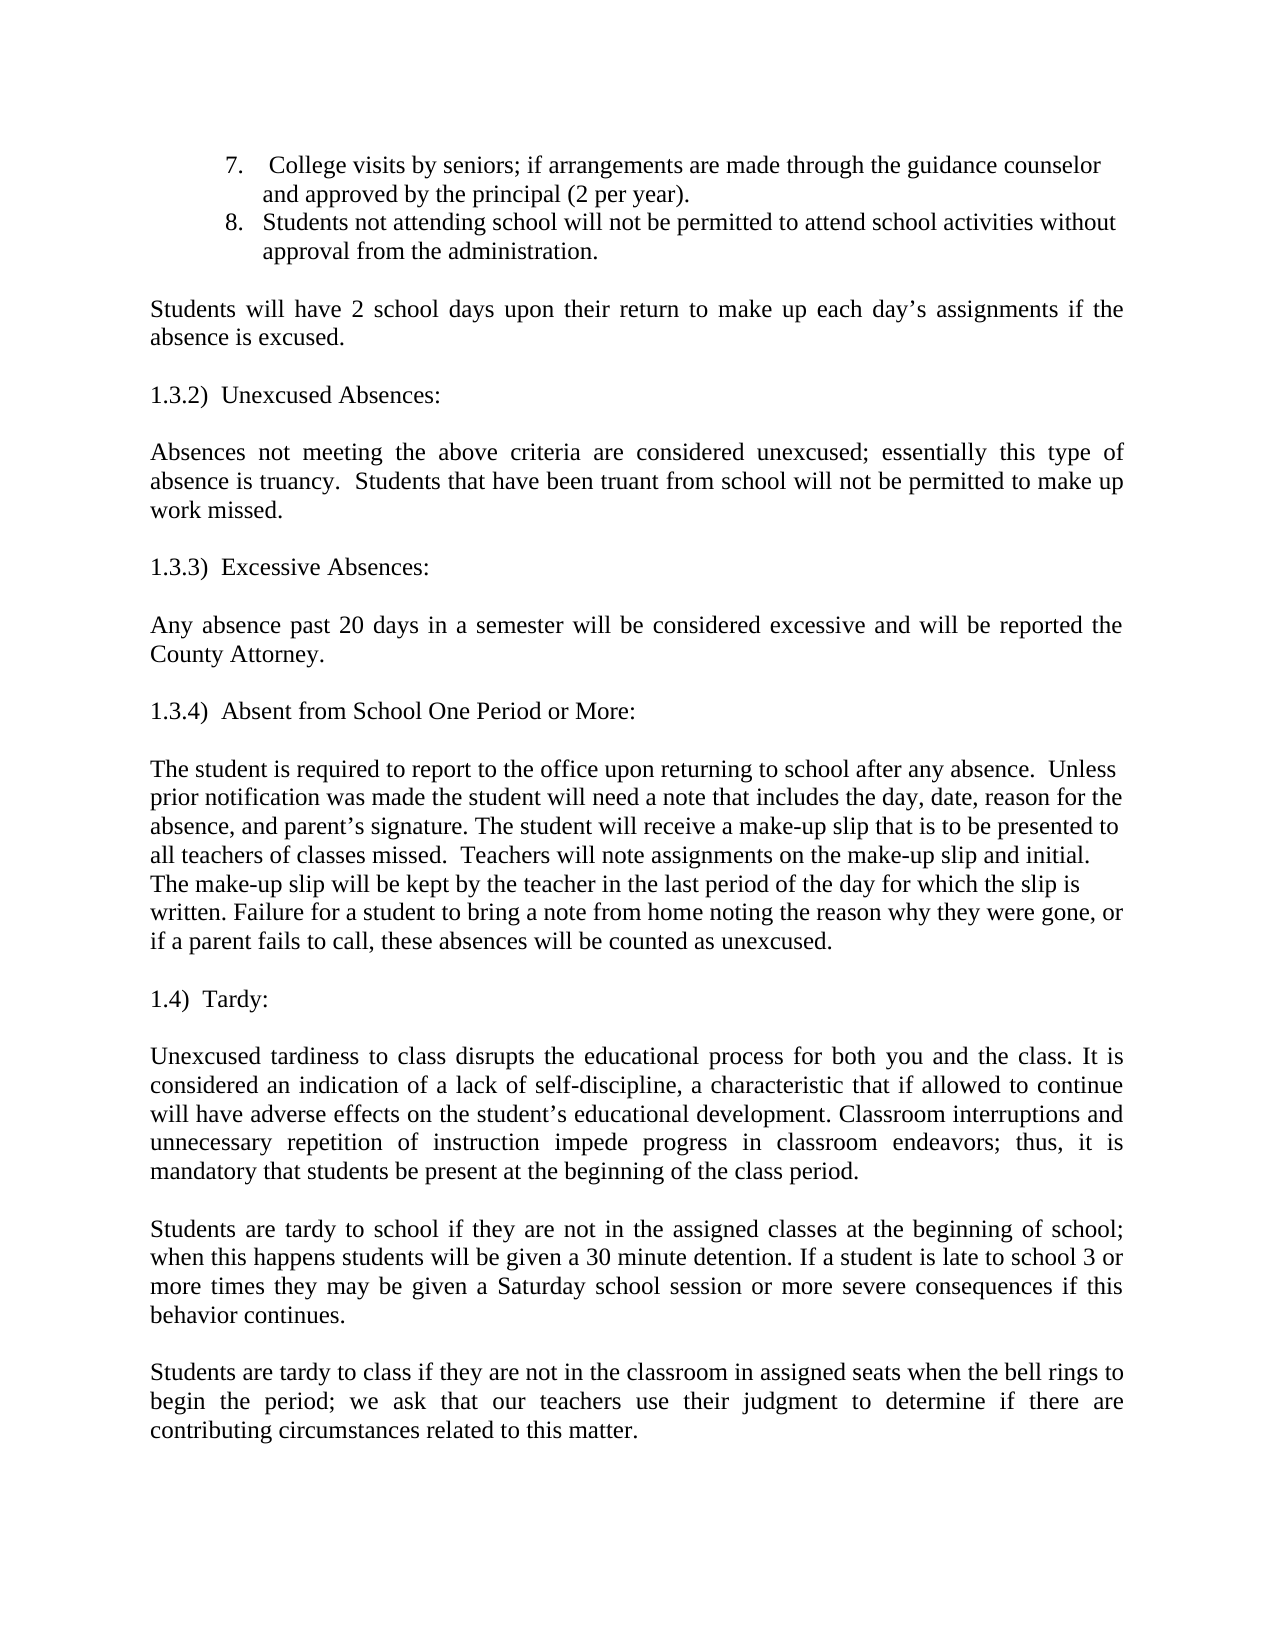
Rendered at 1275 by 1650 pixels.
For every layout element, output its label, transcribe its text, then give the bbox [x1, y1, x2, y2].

text Absences not meeting the above criteria are considered unexcused; essentially this type of absence is truancy. Students that have been truant from school will not be permitted to make up work missed. [150, 437, 1125, 524]
text Students are tardy to class if they are not in the classroom in assigned seats when the bell rings to begin the period; we ask that our teachers use their judgment to determine if there are contributing circumstances related to this matter. [150, 1357, 1125, 1444]
text The student is required to report to the office upon returning to school after any absence. Unless prior notification was made the student will need a note that includes the day, date, reason for the absence, and parent’s signature. The student will receive a make-up slip that is to be presented to all teachers of classes missed. Teachers will note assignments on the make-up slip and initial. The make-up slip will be kept by the teacher in the last period of the day for which the slip is written. Failure for a student to bring a note from home noting the reason why they were gone, or if a parent fails to call, these absences will be counted as unexcused. [150, 754, 1125, 955]
text Students will have 2 school days upon their return to make up each day’s assignments if the absence is excused. [150, 294, 1125, 351]
text Any absence past 20 days in a semester will be considered excessive and will be reported the County Attorney. [150, 610, 1125, 667]
list Students not attending school will not be permitted to attend school activities without approval from the administration. [225, 207, 1125, 265]
subtitle 1.3.4) Absent from School One Period or More: [150, 696, 1125, 725]
list College visits by seniors; if arrangements are made through the guidance counselor and approved by the principal (2 per year). [225, 150, 1125, 207]
text 1.3.2) Unexcused Absences: [150, 380, 1125, 409]
subtitle 1.4) Tardy: [150, 984, 1125, 1012]
text Unexcused tardiness to class disrupts the educational process for both you and the class. It is considered an indication of a lack of self-discipline, a characteristic that if allowed to continue will have adverse effects on the student’s educational development. Classroom interruptions and unnecessary repetition of instruction impede progress in classroom endeavors; thus, it is mandatory that students be present at the beginning of the class period. [150, 1041, 1125, 1185]
subtitle 1.3.3) Excessive Absences: [150, 552, 1125, 581]
text Students are tardy to school if they are not in the assigned classes at the beginning of school; when this happens students will be given a 30 minute detention. If a student is late to school 3 or more times they may be given a Saturday school session or more severe consequences if this behavior continues. [150, 1214, 1125, 1329]
